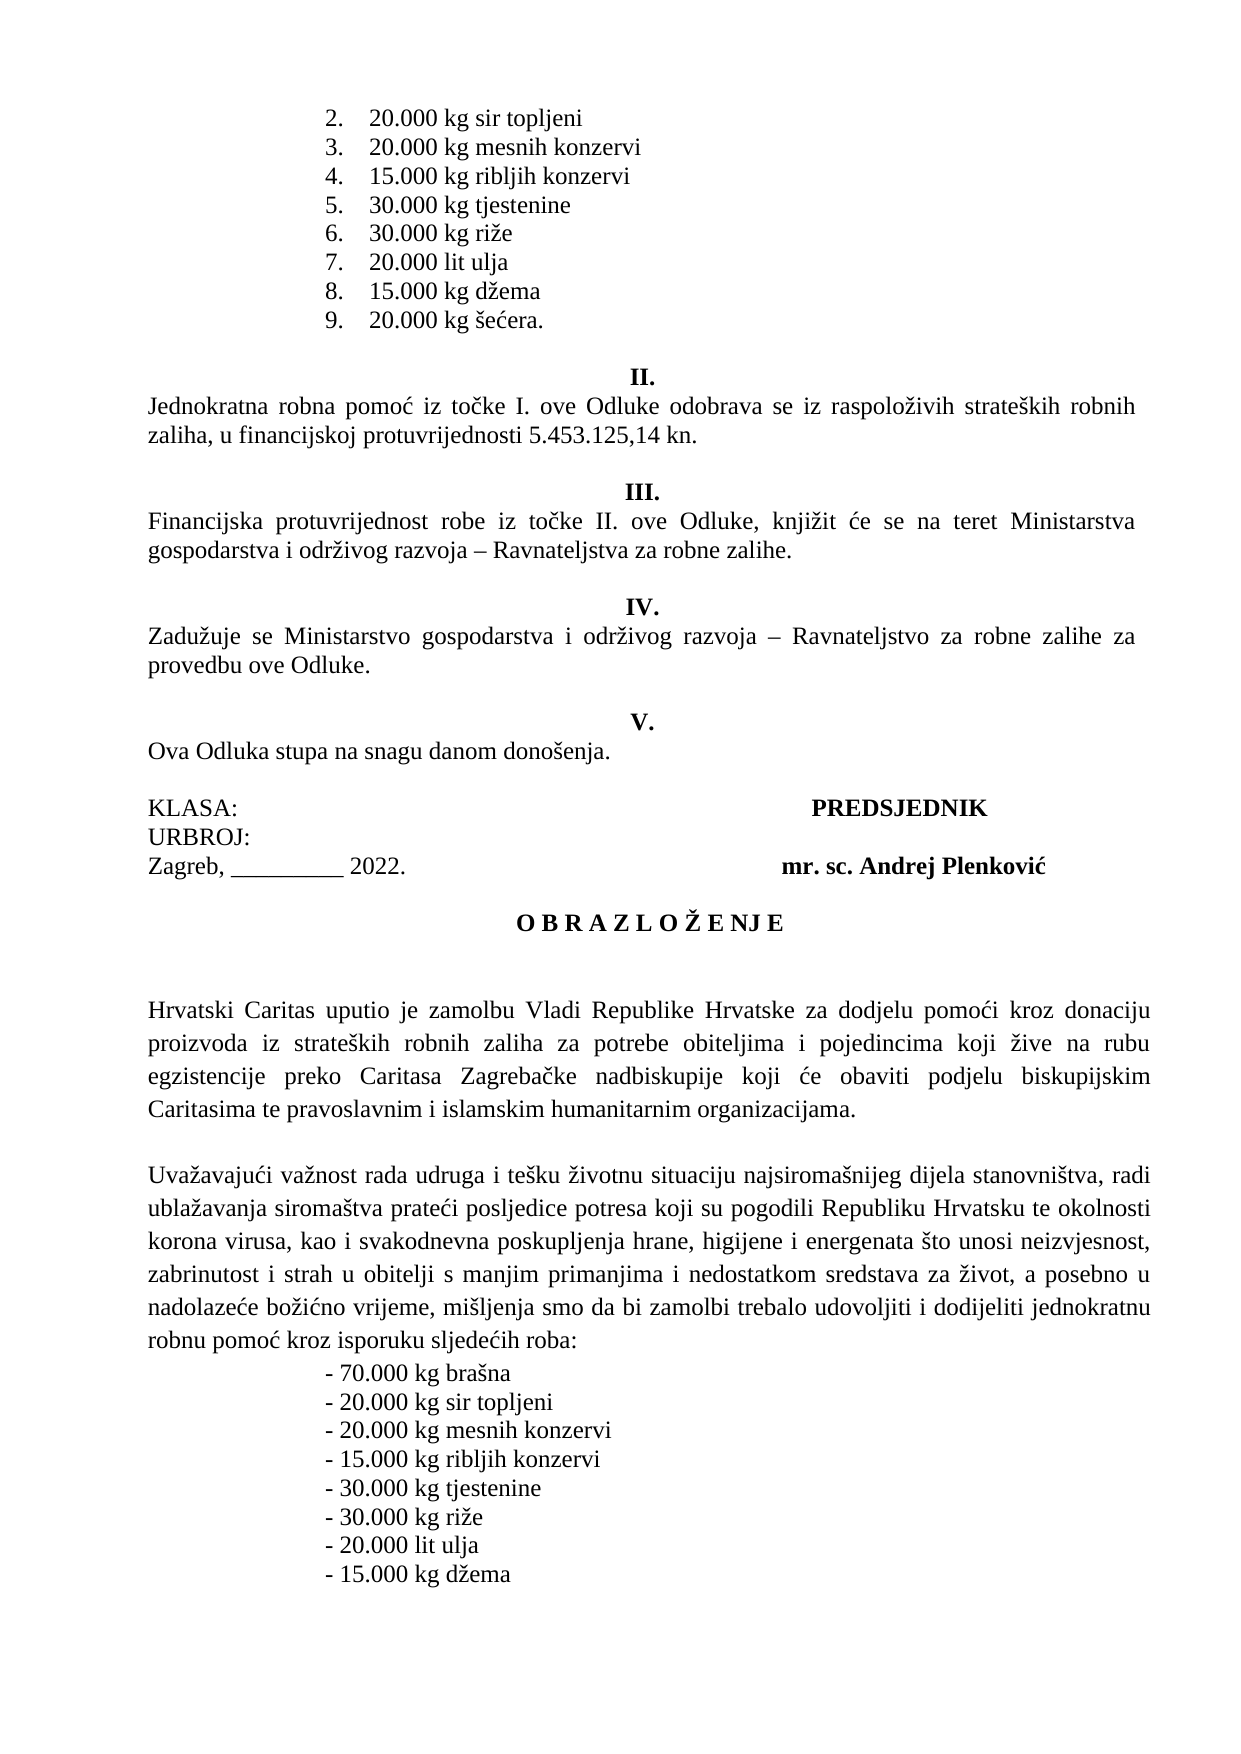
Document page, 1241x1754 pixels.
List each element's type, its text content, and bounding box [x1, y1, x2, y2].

text Hrvatski Caritas uputio je zamolbu Vladi Republike Hrvatske za dodjelu pomoći kroz donaciju proizvoda iz strateških robnih zaliha za potrebe obiteljima i pojedincima koji žive na rubu egzistencije preko Caritasa Zagrebačke nadbiskupije koji će obaviti podjelu biskupijskim Caritasima te pravoslavnim i islamskim humanitarnim organizacijama. [148, 995, 1152, 1122]
list 20.000 kg šećera. [260, 305, 1137, 333]
text - 15.000 kg džema [325, 1559, 1137, 1588]
text - 30.000 kg tjestenine [325, 1473, 1137, 1502]
list 30.000 kg riže [260, 218, 1137, 247]
text - 15.000 kg ribljih konzervi [325, 1444, 1137, 1473]
list 30.000 kg tjestenine [260, 190, 1137, 218]
list 20.000 kg sir topljeni [260, 103, 1137, 132]
text Financijska protuvrijednost robe iz točke II. ove Odluke, knjižit će se na teret Ministarstva gospodarstva i održivog razvoja – Ravnateljstva za robne zalihe. [148, 506, 1137, 563]
text Uvažavajući važnost rada udruga i tešku životnu situaciju najsiromašnijeg dijela stanovništva, radi ublažavanja siromaštva prateći posljedice potresa koji su pogodili Republiku Hrvatsku te okolnosti korona virusa, kao i svakodnevna poskupljenja hrane, higijene i energenata što unosi neizvjesnost, zabrinutost i strah u obitelji s manjim primanjima i nedostatkom sredstava za život, a posebno u nadolazeće božićno vrijeme, mišljenja smo da bi zamolbi trebalo udovoljiti i dodijeliti jednokratnu robnu pomoć kroz isporuku sljedećih roba: [148, 1160, 1152, 1354]
list 20.000 lit ulja [260, 247, 1137, 276]
list 15.000 kg džema [260, 276, 1137, 305]
text IV. [148, 592, 1137, 621]
text - 20.000 kg sir topljeni [325, 1387, 1137, 1415]
text III. [148, 477, 1137, 506]
list 20.000 kg mesnih konzervi [260, 132, 1137, 161]
text V. [148, 707, 1137, 736]
text URBROJ: [148, 822, 1137, 851]
text Zagreb, _________ 2022. mr. sc. Andrej Plenković [148, 851, 1093, 880]
text O B R A Z L O Ž E NJ E [148, 908, 1152, 937]
text KLASA: PREDSJEDNIK [148, 793, 1137, 822]
text II. [148, 362, 1137, 391]
text - 70.000 kg brašna [325, 1358, 1137, 1387]
text Jednokratna robna pomoć iz točke I. ove Odluke odobrava se iz raspoloživih strateških robnih zaliha, u financijskoj protuvrijednosti 5.453.125,14 kn. [148, 391, 1137, 448]
text Ova Odluka stupa na snagu danom donošenja. [148, 736, 1137, 765]
text Zadužuje se Ministarstvo gospodarstva i održivog razvoja – Ravnateljstvo za robne zalihe za provedbu ove Odluke. [148, 621, 1137, 678]
list 15.000 kg ribljih konzervi [260, 161, 1137, 190]
text - 20.000 lit ulja [325, 1530, 1137, 1559]
text - 30.000 kg riže [325, 1502, 1137, 1530]
text - 20.000 kg mesnih konzervi [325, 1415, 1137, 1444]
